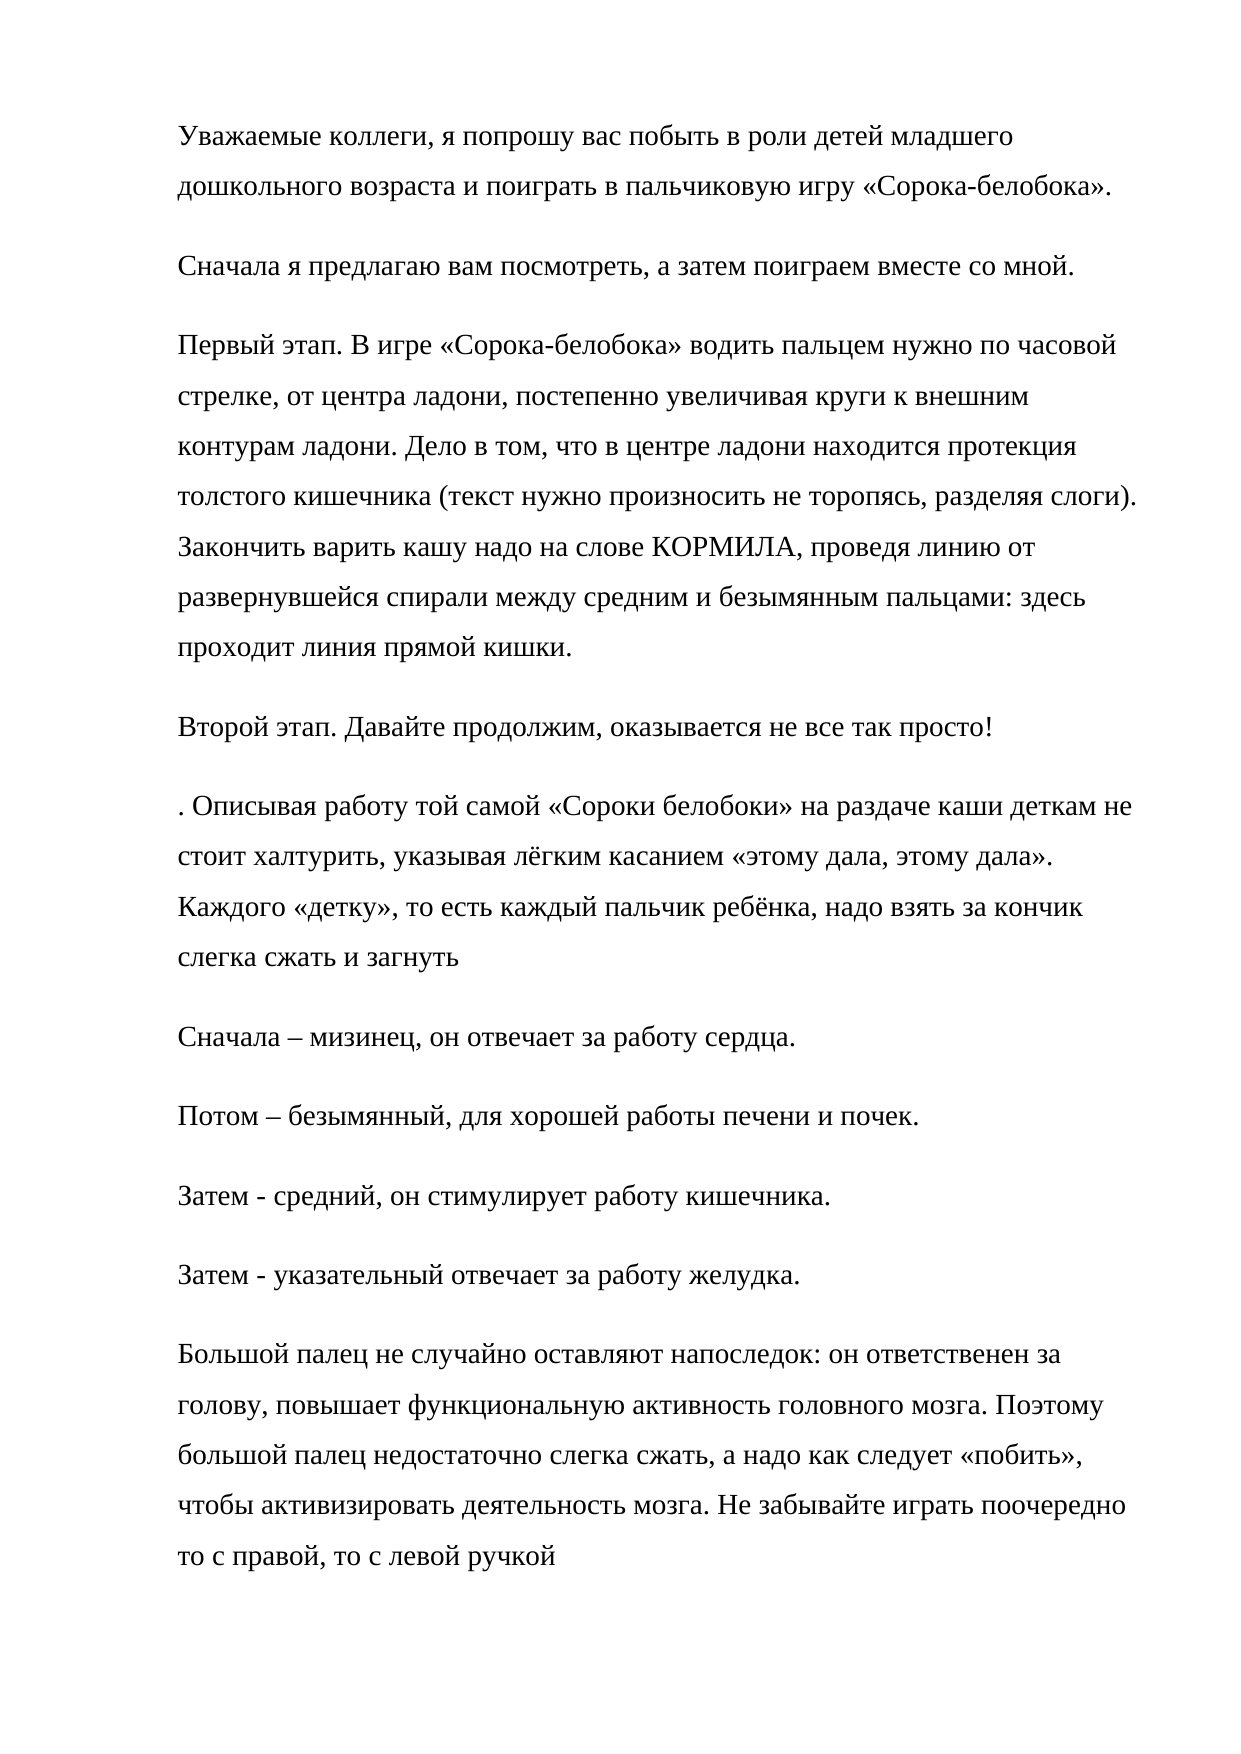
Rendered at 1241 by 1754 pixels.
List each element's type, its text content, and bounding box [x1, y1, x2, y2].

text Уважаемые коллеги, я попрошу вас побыть в роли детей младшего дошкольного возраста и поиграть в пальчиковую игру «Сорока-белобока». [177, 118, 1152, 202]
text Потом – безымянный, для хорошей работы печени и почек. [177, 1098, 1152, 1132]
text Затем - указательный отвечает за работу желудка. [177, 1257, 1152, 1291]
text Большой палец не случайно оставляют напоследок: он ответственен за голову, повышает функциональную активность головного мозга. Поэтому большой палец недостаточно слегка сжать, а надо как следует «побить», чтобы активизировать деятельность мозга. Не забывайте играть поочередно то с правой, то с левой ручкой [177, 1337, 1152, 1571]
text Первый этап. В игре «Сорока-белобока» водить пальцем нужно по часовой стрелке, от центра ладони, постепенно увеличивая круги к внешним контурам ладони. Дело в том, что в центре ладони находится протекция толстого кишечника (текст нужно произносить не торопясь, разделяя слоги). Закончить варить кашу надо на слове КОРМИЛА, проведя линию от развернувшейся спирали между средним и безымянным пальцами: здесь проходит линия прямой кишки. [177, 327, 1152, 663]
text . Описывая работу той самой «Сороки белобоки» на раздаче каши деткам не стоит халтурить, указывая лёгким касанием «этому дала, этому дала». Каждого «детку», то есть каждый пальчик ребёнка, надо взять за кончик слегка сжать и загнуть [177, 788, 1152, 973]
text Второй этап. Давайте продолжим, оказывается не все так просто! [177, 709, 1152, 742]
text Сначала я предлагаю вам посмотреть, а затем поиграем вместе со мной. [177, 248, 1152, 281]
text Сначала – мизинец, он отвечает за работу сердца. [177, 1019, 1152, 1052]
text Затем - средний, он стимулирует работу кишечника. [177, 1178, 1152, 1211]
